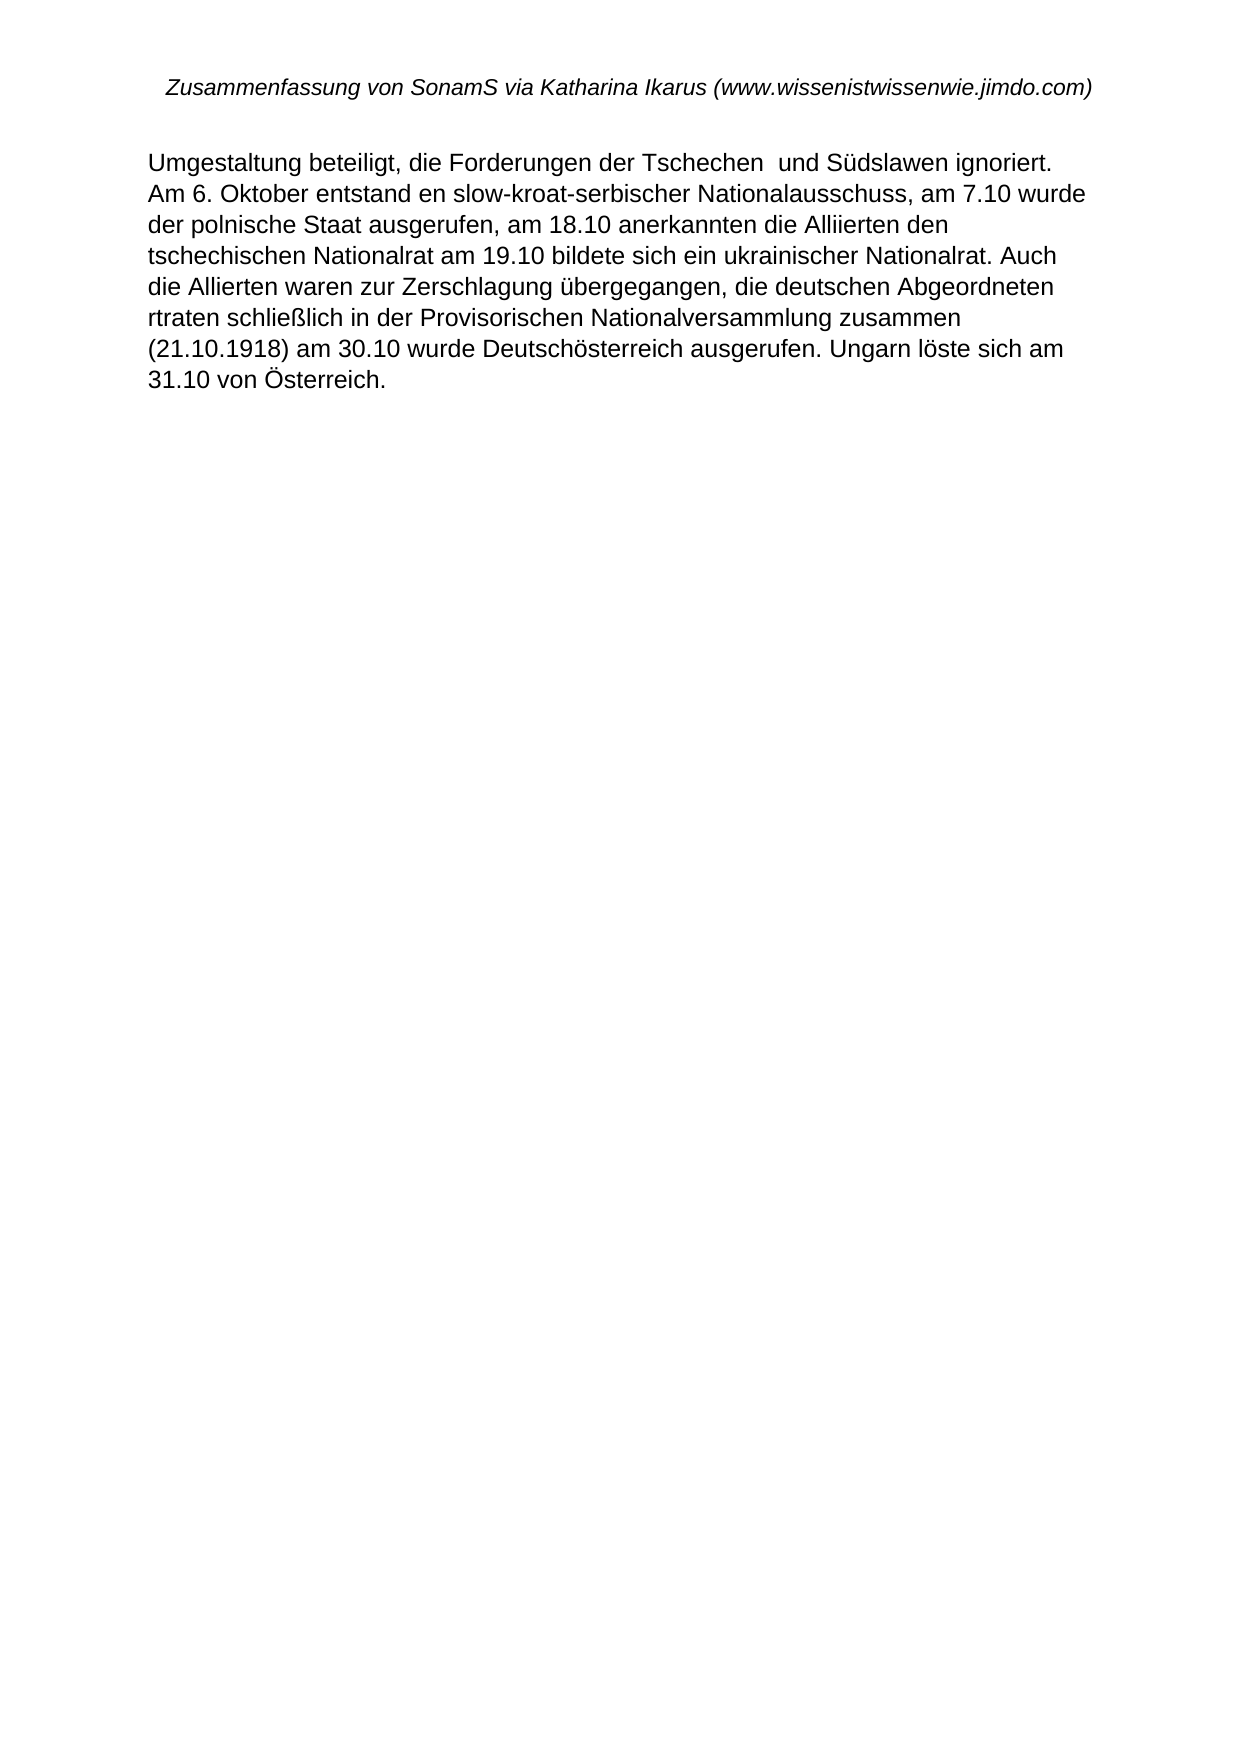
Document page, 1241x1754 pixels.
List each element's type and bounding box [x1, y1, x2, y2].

text [148, 148, 1093, 394]
